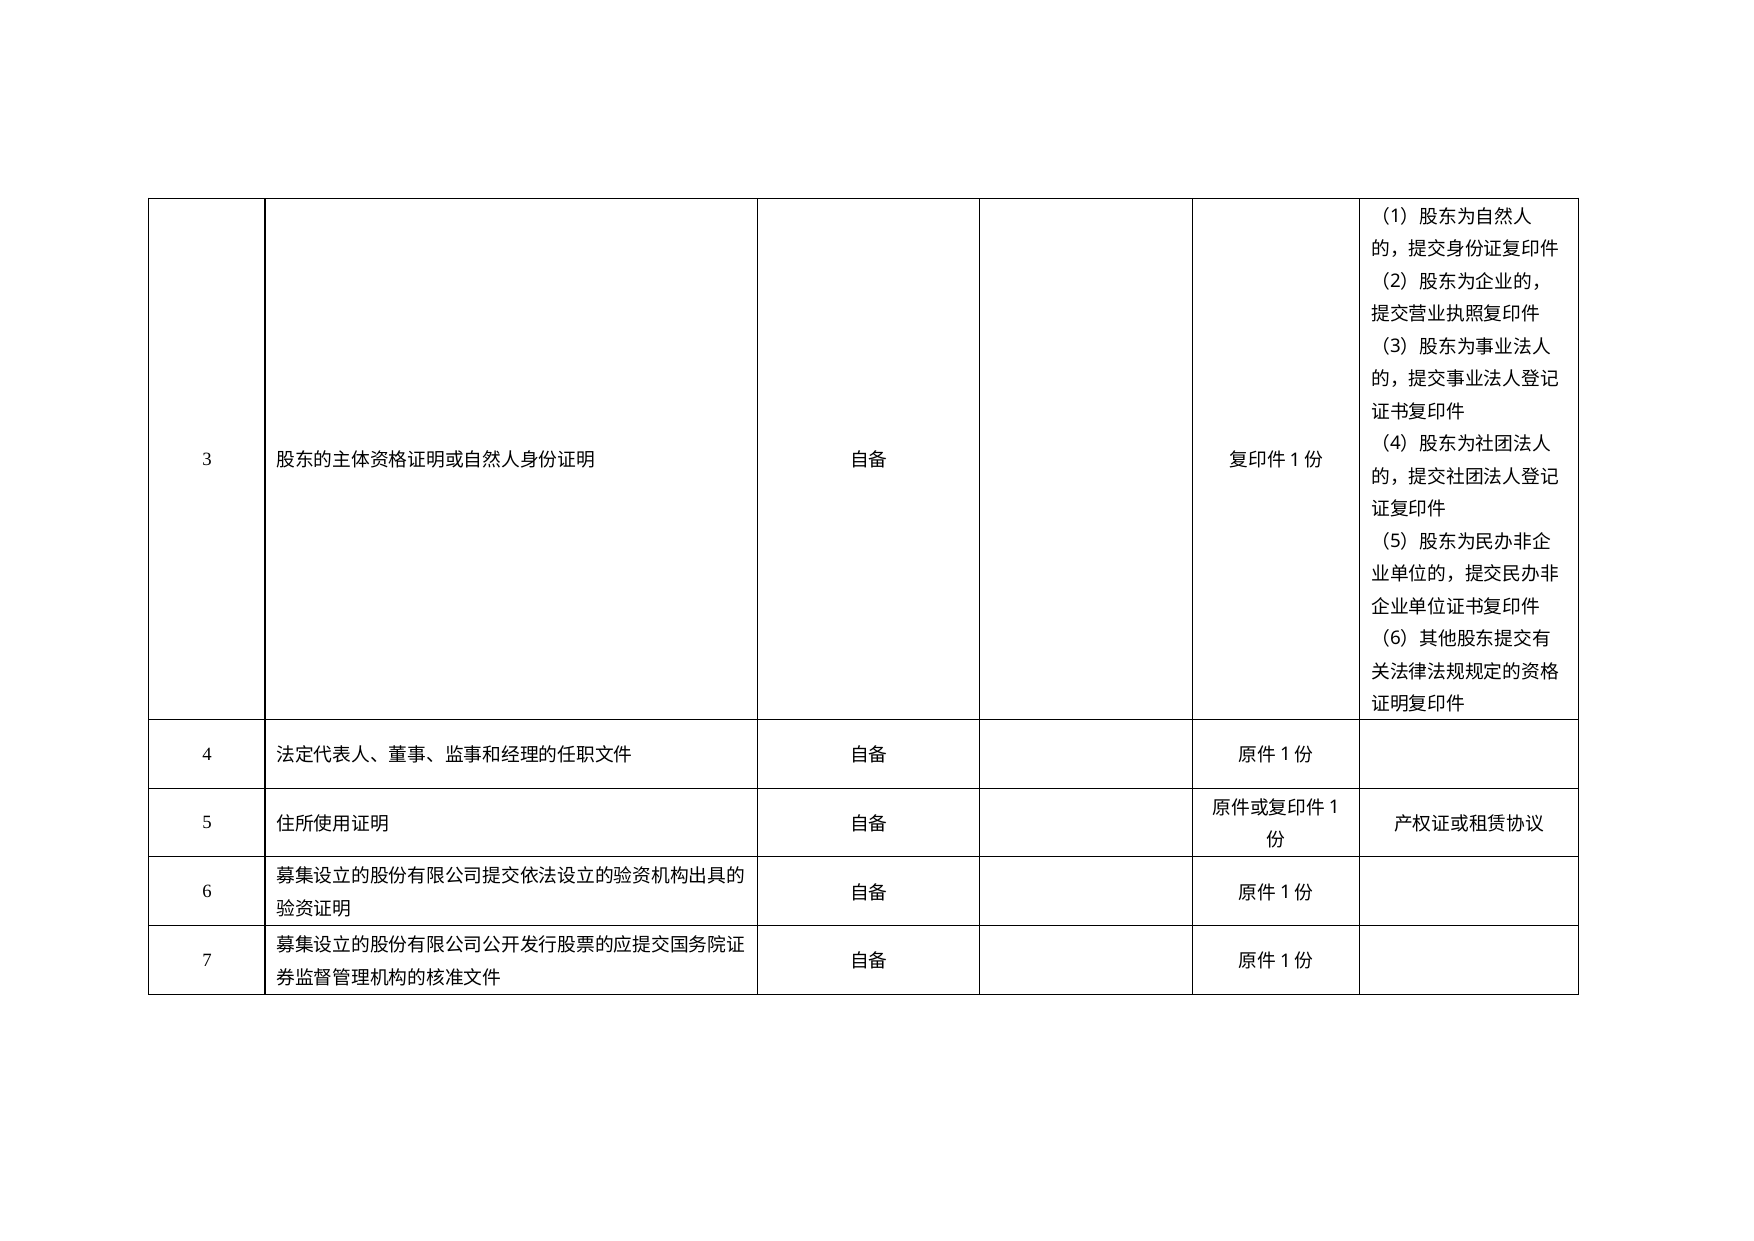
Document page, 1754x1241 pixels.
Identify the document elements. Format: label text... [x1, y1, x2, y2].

table_cell 募集设立的股份有限公司提交依法设立的验资机构出具的验资证明 [266, 857, 757, 925]
table_cell 原件1份 [1193, 720, 1359, 787]
table_cell 原件1份 [1193, 857, 1359, 925]
table_cell 自备 [758, 926, 979, 994]
table_cell 3 [149, 199, 264, 719]
table_cell 原件或复印件1份 [1193, 789, 1359, 856]
table_cell 自备 [758, 857, 979, 925]
table_cell 原件1份 [1193, 926, 1359, 994]
table_cell 募集设立的股份有限公司公开发行股票的应提交国务院证券监督管理机构的核准文件 [266, 926, 757, 994]
table_cell [1360, 857, 1578, 925]
table_cell [980, 199, 1192, 719]
table_cell 法定代表人、董事、监事和经理的任职文件 [266, 720, 757, 787]
table_cell 自备 [758, 199, 979, 719]
table_cell 4 [149, 720, 264, 787]
table_cell 5 [149, 789, 264, 856]
table_cell 股东的主体资格证明或自然人身份证明 [266, 199, 757, 719]
table_cell 6 [149, 857, 264, 925]
table_cell 产权证或租赁协议 [1360, 789, 1578, 856]
table_cell [1360, 720, 1578, 787]
table_cell [1360, 926, 1578, 994]
table_cell [980, 857, 1192, 925]
table_cell 住所使用证明 [266, 789, 757, 856]
table_cell 自备 [758, 789, 979, 856]
table_cell [980, 720, 1192, 787]
table_cell [980, 789, 1192, 856]
table_cell （1）股东为自然人的，提交身份证复印件 （2）股东为企业的，提交营业执照复印件 （3）股东为事业法人的，提交事业法人登记证书复印件 （4）股东为社团法人的，提交社团法人登记证复印件 （5）股东为民办非企业单位的，提交民办非企业单位证书复印件 （6）其他股东提交有关法律法规规定的资格证明复印件 [1360, 199, 1578, 719]
table_cell 7 [149, 926, 264, 994]
table_cell 自备 [758, 720, 979, 787]
table_cell 复印件1份 [1193, 199, 1359, 719]
table_cell [980, 926, 1192, 994]
